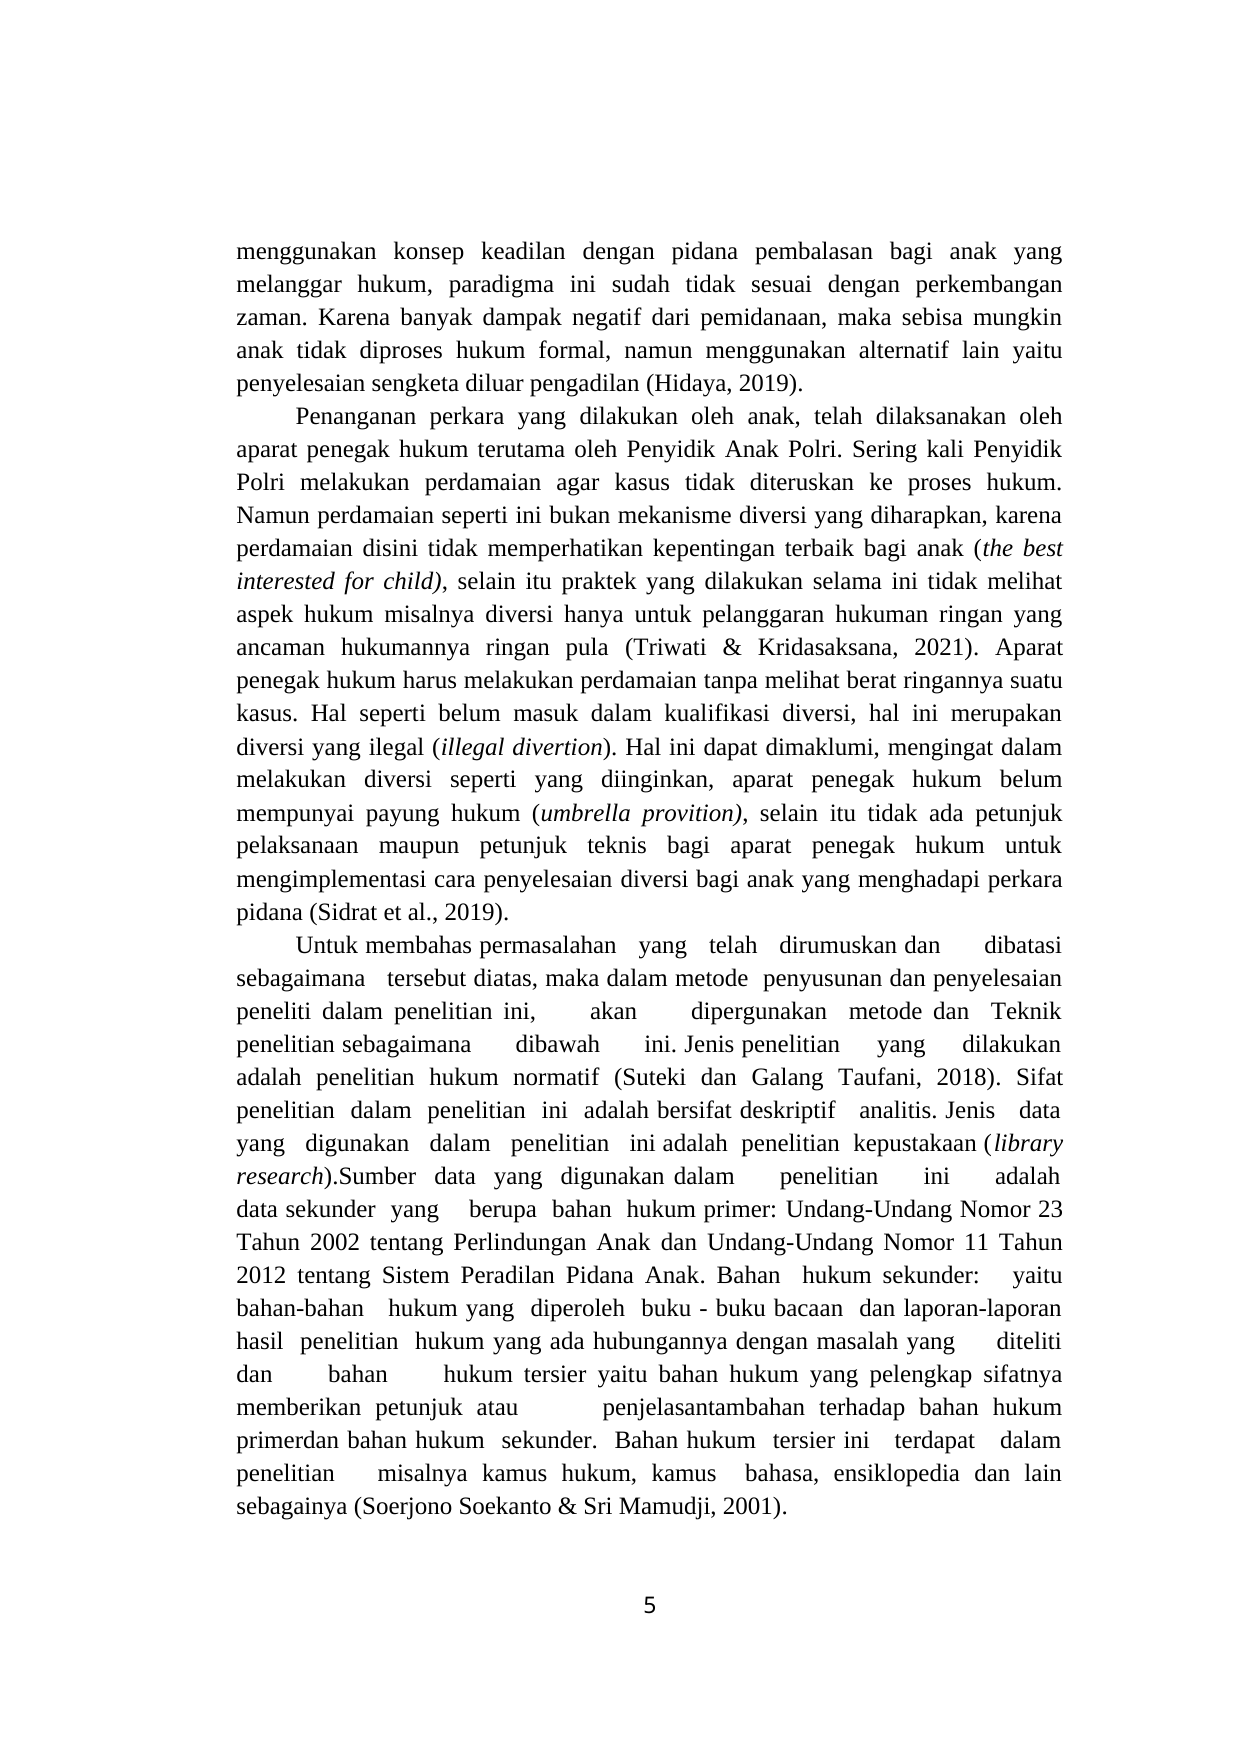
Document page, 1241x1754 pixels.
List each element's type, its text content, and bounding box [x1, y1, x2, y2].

text Penanganan perkara yang dilakukan oleh anak, telah dilaksanakan oleh aparat penegak hukum terutama oleh Penyidik Anak Polri. Sering kali Penyidik Polri melakukan perdamaian agar kasus tidak diteruskan ke proses hukum. Namun perdamaian seperti ini bukan mekanisme diversi yang diharapkan, karena perdamaian disini tidak memperhatikan kepentingan terbaik bagi anak (the best interested for child), selain itu praktek yang dilakukan selama ini tidak melihat aspek hukum misalnya diversi hanya untuk pelanggaran hukuman ringan yang ancaman hukumannya ringan pula (Triwati & Kridasaksana, 2021). Aparat penegak hukum harus melakukan perdamaian tanpa melihat berat ringannya suatu kasus. Hal seperti belum masuk dalam kualifikasi diversi, hal ini merupakan diversi yang ilegal (illegal divertion). Hal ini dapat dimaklumi, mengingat dalam melakukan diversi seperti yang diinginkan, aparat penegak hukum belum mempunyai payung hukum (umbrella provition), selain itu tidak ada petunjuk pelaksanaan maupun petunjuk teknis bagi aparat penegak hukum untuk mengimplementasi cara penyelesaian diversi bagi anak yang menghadapi perkara pidana (Sidrat et al., 2019). [236, 401, 1063, 925]
text Untuk membahas permasalahan yang telah dirumuskan dan dibatasi sebagaimana tersebut diatas, maka dalam metode penyusunan dan penyelesaian peneliti dalam penelitian ini, akan dipergunakan metode dan Teknik penelitian sebagaimana dibawah ini. Jenis penelitian yang dilakukan adalah penelitian hukum normatif (Suteki dan Galang Taufani, 2018). Sifat penelitian dalam penelitian ini adalah bersifat deskriptif analitis. Jenis data yang digunakan dalam penelitian ini adalah penelitian kepustakaan (library research).Sumber data yang digunakan dalam penelitian ini adalah data sekunder yang berupa bahan hukum primer: Undang-Undang Nomor 23 Tahun 2002 tentang Perlindungan Anak dan Undang-Undang Nomor 11 Tahun 2012 tentang Sistem Peradilan Pidana Anak. Bahan hukum sekunder: yaitu bahan-bahan hukum yang diperoleh buku - buku bacaan dan laporan-laporan hasil penelitian hukum yang ada hubungannya dengan masalah yang diteliti dan bahan hukum tersier yaitu bahan hukum yang pelengkap sifatnya memberikan petunjuk atau penjelasantambahan terhadap bahan hukum primerdan bahan hukum sekunder. Bahan hukum tersier ini terdapat dalam penelitian misalnya kamus hukum, kamus bahasa, ensiklopedia dan lain sebagainya (Soerjono Soekanto & Sri Mamudji, 2001). [236, 930, 1063, 1520]
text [236, 236, 1063, 397]
